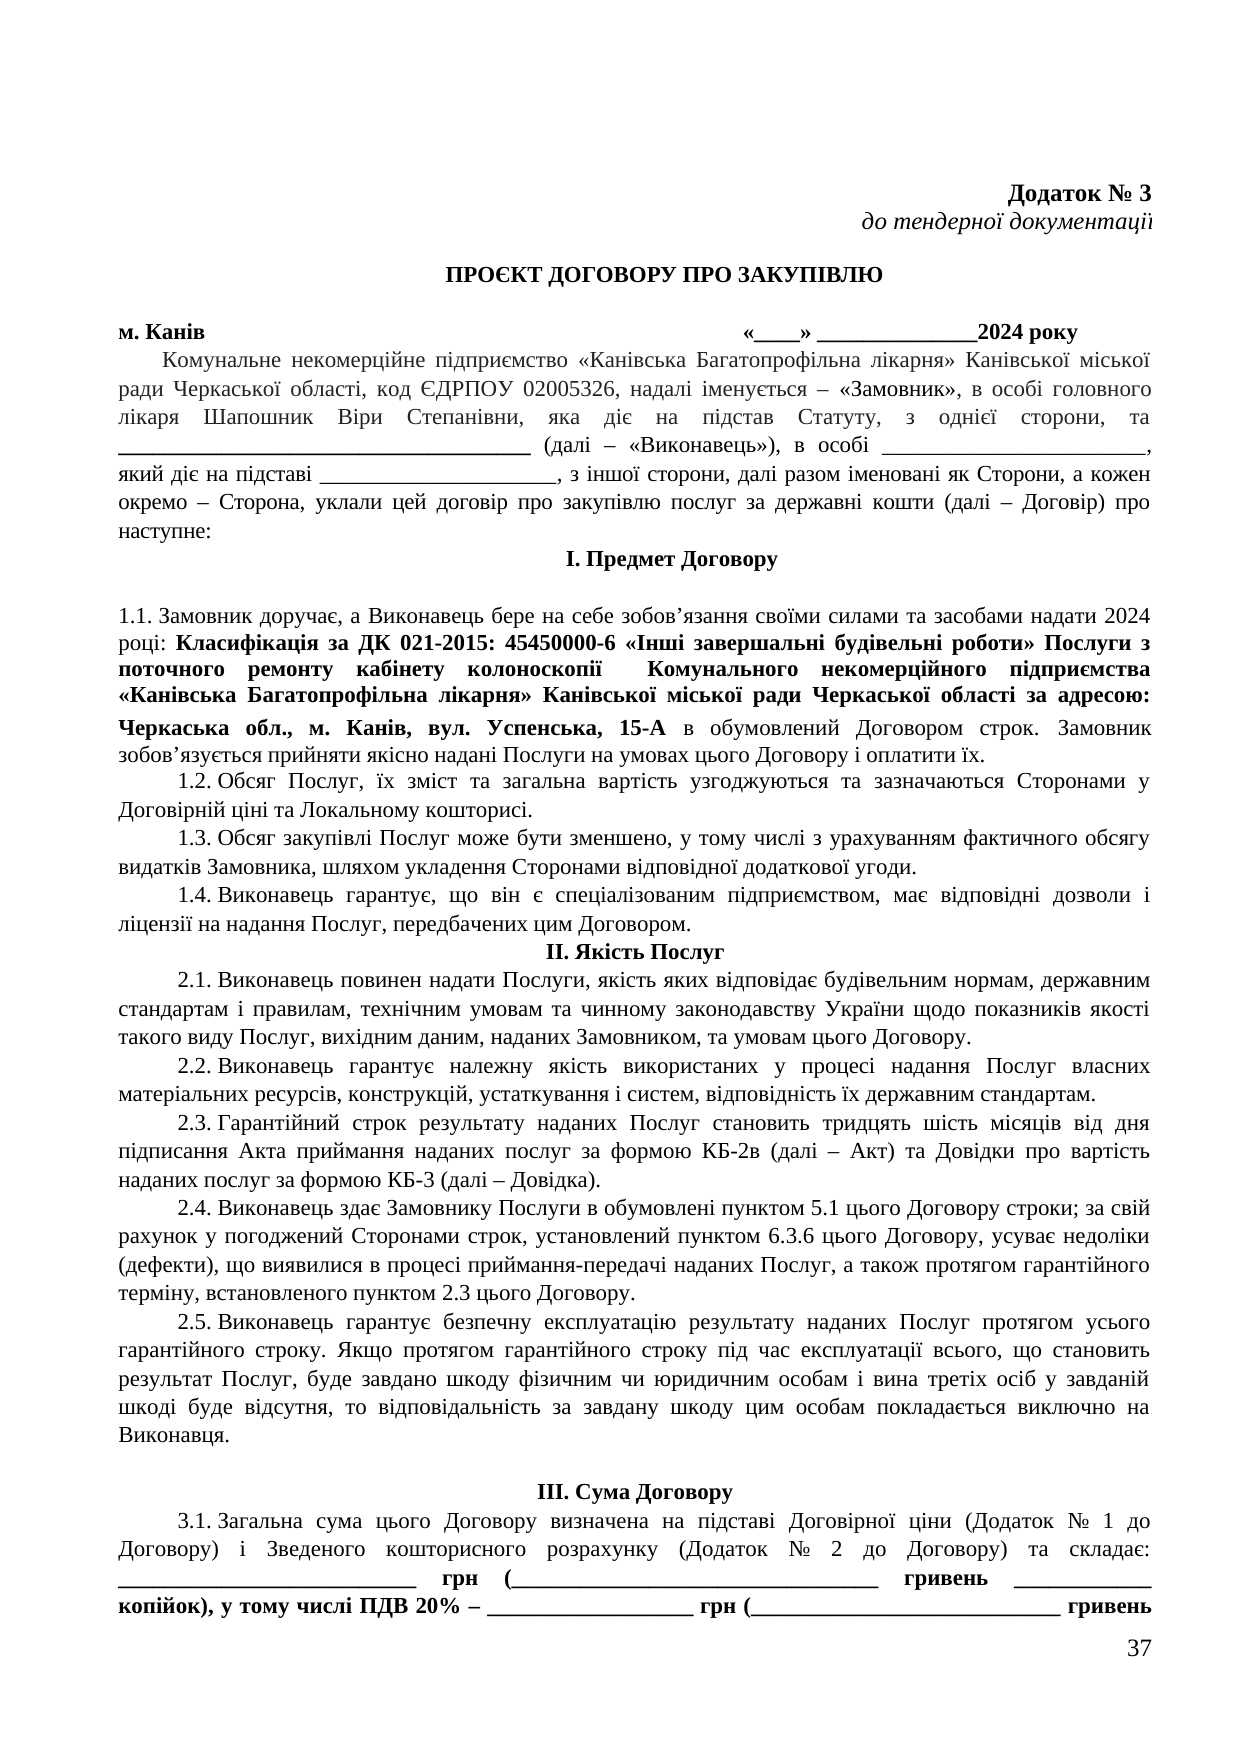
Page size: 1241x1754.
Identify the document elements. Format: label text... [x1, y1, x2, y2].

text І. Предмет Договору [118, 545, 1152, 572]
text 1.4. Виконавець гарантує, що він є спеціалізованим підприємством, має відповідні дозволи і ліцензії на надання Послуг, передбачених цим Договором. [118, 881, 1152, 936]
text м. Канів «____» ______________2024 року [118, 318, 1152, 344]
text 1.1. Замовник доручає, а Виконавець бере на себе зобов’язання своїми силами та засобами надати 2024 році: Класифікація за ДК 021-2015: 45450000-6 «Інші завершальні будівельні роботи» Послуги з поточного ремонту кабінету колоноскопії Комунального некомерційного підприємства «Канівська Багатопрофільна лікарня» Канівської міської ради Черкаської області за адресою: Черкаська обл., м. Канів, вул. Успенська, 15-А в обумовлений Договором строк. Замовник зобов’язується прийняти якісно надані Послуги на умовах цього Договору і оплатити їх. [118, 602, 1152, 767]
text 2.2. Виконавець гарантує належну якість використаних у процесі надання Послуг власних матеріальних ресурсів, конструкцій, устаткування і систем, відповідність їх державним стандартам. [118, 1052, 1152, 1107]
text 1.3. Обсяг закупівлі Послуг може бути зменшено, у тому числі з урахуванням фактичного обсягу видатків Замовника, шляхом укладення Сторонами відповідної додаткової угоди. [118, 824, 1152, 879]
text Додаток № 3 [118, 178, 1152, 206]
text III. Сума Договору [118, 1478, 1152, 1505]
text 2.5. Виконавець гарантує безпечну експлуатацію результату наданих Послуг протягом усього гарантійного строку. Якщо протягом гарантійного строку під час експлуатації всього, що становить результат Послуг, буде завдано шкоду фізичним чи юридичним особам і вина третіх осіб у завданій шкоді буде відсутня, то відповідальність за завдану шкоду цим особам покладається виключно на Виконавця. [118, 1308, 1152, 1448]
text II. Якість Послуг [118, 938, 1152, 964]
text Комунальне некомерційне підприємство «Канівська Багатопрофільна лікарня» Канівської міської ради Черкаської області, код ЄДРПОУ 02005326, надалі іменується – «Замовник», в особі головного лікаря Шапошник Віри Степанівни, яка діє на підстав Статуту, з однієї сторони, та ____________________________________ (далі – «Виконавець»), в особі _______________________, який діє на підставі _____________________, з іншої сторони, далі разом іменовані як Сторони, а кожен окремо – Сторона, уклали цей договір про закупівлю послуг за державні кошти (далі – Договір) про наступне: [118, 346, 1152, 543]
text 1.2. Обсяг Послуг, їх зміст та загальна вартість узгоджуються та зазначаються Сторонами у Договірній ціні та Локальному кошторисі. [118, 767, 1152, 822]
text 2.1. Виконавець повинен надати Послуги, якість яких відповідає будівельним нормам, державним стандартам і правилам, технічним умовам та чинному законодавству України щодо показників якості такого виду Послуг, вихідним даним, наданих Замовником, та умовам цього Договору. [118, 967, 1152, 1050]
text ПРОЄКТ ДОГОВОРУ ПРО ЗАКУПІВЛЮ [118, 261, 1152, 287]
text 2.4. Виконавець здає Замовнику Послуги в обумовлені пунктом 5.1 цього Договору строки; за свій рахунок у погоджений Сторонами строк, установлений пунктом 6.3.6 цього Договору, усуває недоліки (дефекти), що виявилися в процесі приймання-передачі наданих Послуг, а також протягом гарантійного терміну, встановленого пунктом 2.3 цього Договору. [118, 1194, 1152, 1306]
text 2.3. Гарантійний строк результату наданих Послуг становить тридцять шість місяців від дня підписання Акта приймання наданих послуг за формою КБ-2в (далі – Акт) та Довідки про вартість наданих послуг за формою КБ-3 (далі – Довідка). [118, 1109, 1152, 1192]
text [118, 1507, 1152, 1618]
